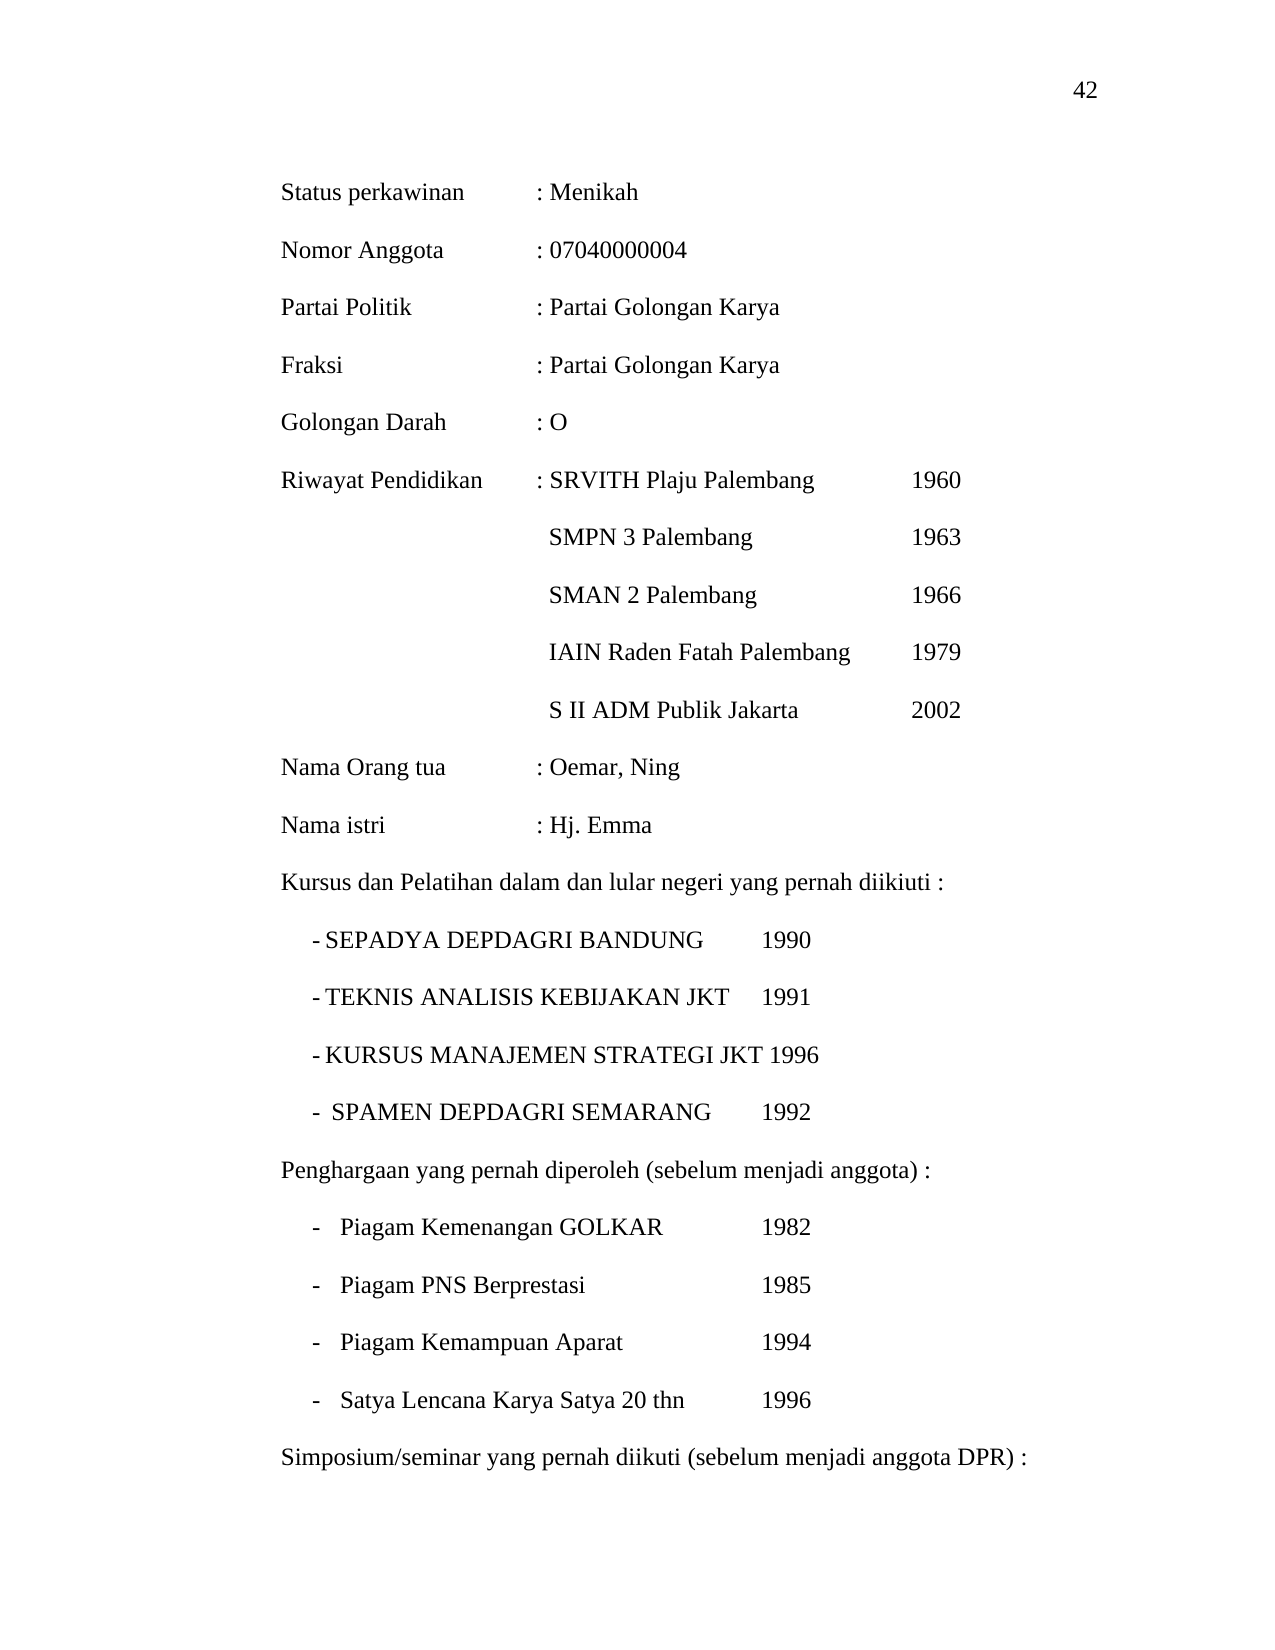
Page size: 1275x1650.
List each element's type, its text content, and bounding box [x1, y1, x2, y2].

text Simposium/seminar yang pernah diikuti (sebelum menjadi anggota DPR) : [281, 1442, 1098, 1471]
text Golongan Darah : O [281, 407, 1098, 436]
list KURSUS MANAJEMEN STRATEGI JKT 1996 [312, 1040, 1098, 1068]
text SMAN 2 Palembang 1966 [281, 580, 1098, 608]
text Status perkawinan : Menikah [281, 177, 1098, 206]
text Partai Politik : Partai Golongan Karya [281, 292, 1098, 321]
text Riwayat Pendidikan : SRVITH Plaju Palembang 1960 [281, 465, 1098, 493]
text Fraksi : Partai Golongan Karya [281, 350, 1098, 378]
list Piagam Kemampuan Aparat 1994 [312, 1327, 1098, 1356]
list Satya Lencana Karya Satya 20 thn 1996 [312, 1385, 1098, 1413]
text Nama Orang tua : Oemar, Ning [281, 752, 1098, 781]
list Piagam Kemenangan GOLKAR 1982 [312, 1212, 1098, 1241]
text Nama istri : Hj. Emma [281, 810, 1098, 838]
list SEPADYA DEPDAGRI BANDUNG 1990 [312, 925, 1098, 953]
list TEKNIS ANALISIS KEBIJAKAN JKT 1991 [312, 982, 1098, 1011]
text IAIN Raden Fatah Palembang 1979 [281, 637, 1098, 666]
text SMPN 3 Palembang 1963 [281, 522, 1098, 551]
text S II ADM Publik Jakarta 2002 [281, 695, 1098, 723]
list Piagam PNS Berprestasi 1985 [312, 1270, 1098, 1298]
text Nomor Anggota : 07040000004 [281, 235, 1098, 263]
text Penghargaan yang pernah diperoleh (sebelum menjadi anggota) : [281, 1155, 1098, 1183]
text Kursus dan Pelatihan dalam dan lular negeri yang pernah diikiuti : [281, 867, 1098, 896]
list SPAMEN DEPDAGRI SEMARANG 1992 [312, 1097, 1098, 1126]
